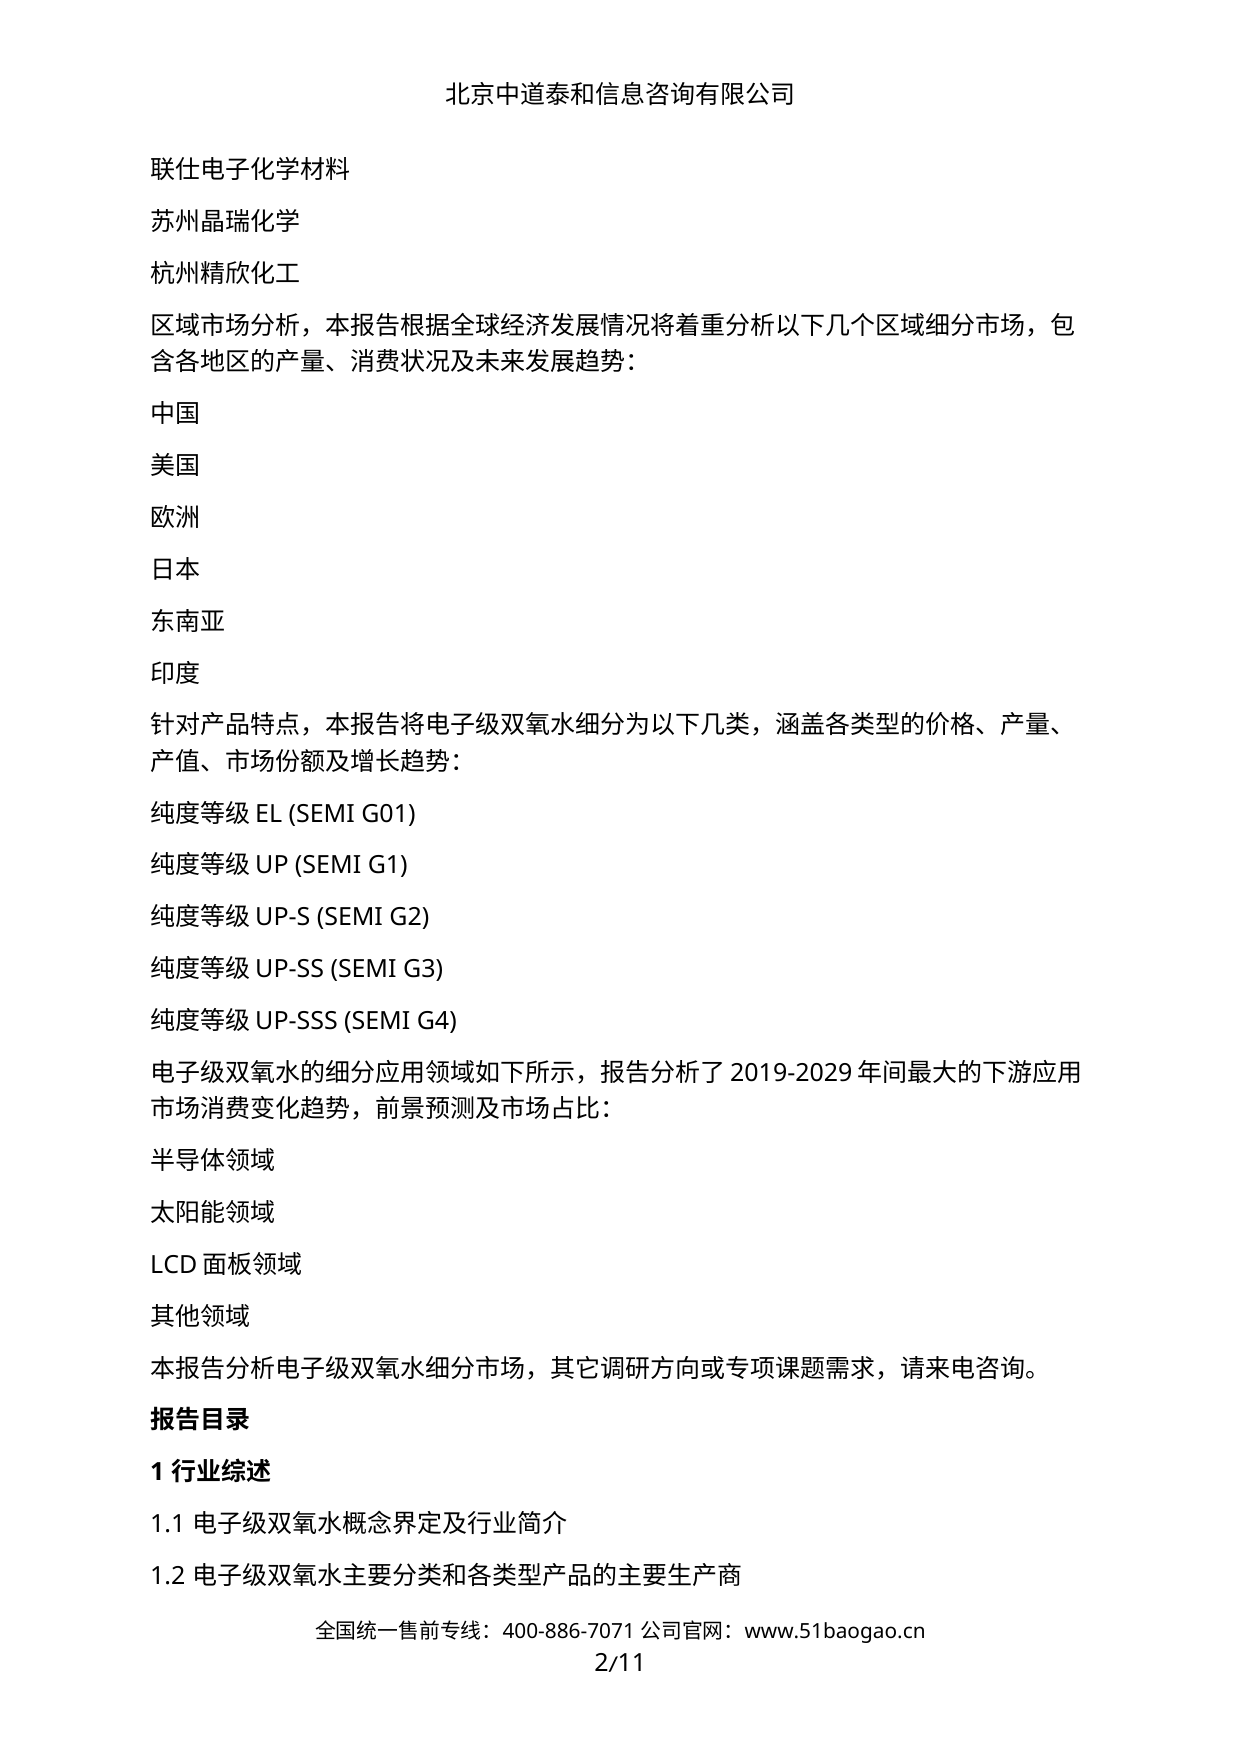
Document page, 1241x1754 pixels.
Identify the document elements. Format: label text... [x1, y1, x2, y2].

text 纯度等级UP-SS (SEMI G3) [150, 949, 1090, 985]
text 纯度等级UP-S (SEMI G2) [150, 897, 1090, 933]
text 纯度等级UP (SEMI G1) [150, 845, 1090, 881]
text 中国 [150, 394, 1090, 430]
text 杭州精欣化工 [150, 254, 1090, 290]
text 电子级双氧水的细分应用领域如下所示，报告分析了2019-2029年间最大的下游应用市场消费变化趋势，前景预测及市场占比： [150, 1052, 1090, 1125]
text 纯度等级EL (SEMI G01) [150, 793, 1090, 829]
text 日本 [150, 549, 1090, 586]
text 1.1 电子级双氧水概念界定及行业简介 [150, 1504, 1090, 1540]
text 联仕电子化学材料 [150, 150, 1090, 186]
text 印度 [150, 653, 1090, 689]
text 苏州晶瑞化学 [150, 202, 1090, 238]
text LCD面板领域 [150, 1244, 1090, 1281]
text 太阳能领域 [150, 1192, 1090, 1229]
text 东南亚 [150, 601, 1090, 637]
text 纯度等级UP-SSS (SEMI G4) [150, 1001, 1090, 1037]
text 1 行业综述 [150, 1452, 1090, 1488]
text 本报告分析电子级双氧水细分市场，其它调研方向或专项课题需求，请来电咨询。 [150, 1348, 1090, 1384]
text 报告目录 [150, 1400, 1090, 1436]
text 针对产品特点，本报告将电子级双氧水细分为以下几类，涵盖各类型的价格、产量、产值、市场份额及增长趋势： [150, 705, 1090, 777]
text 半导体领域 [150, 1141, 1090, 1177]
text 欧洲 [150, 497, 1090, 534]
text 1.2 电子级双氧水主要分类和各类型产品的主要生产商 [150, 1556, 1090, 1592]
text 区域市场分析，本报告根据全球经济发展情况将着重分析以下几个区域细分市场，包含各地区的产量、消费状况及未来发展趋势： [150, 306, 1090, 378]
text 美国 [150, 446, 1090, 482]
text 其他领域 [150, 1296, 1090, 1332]
